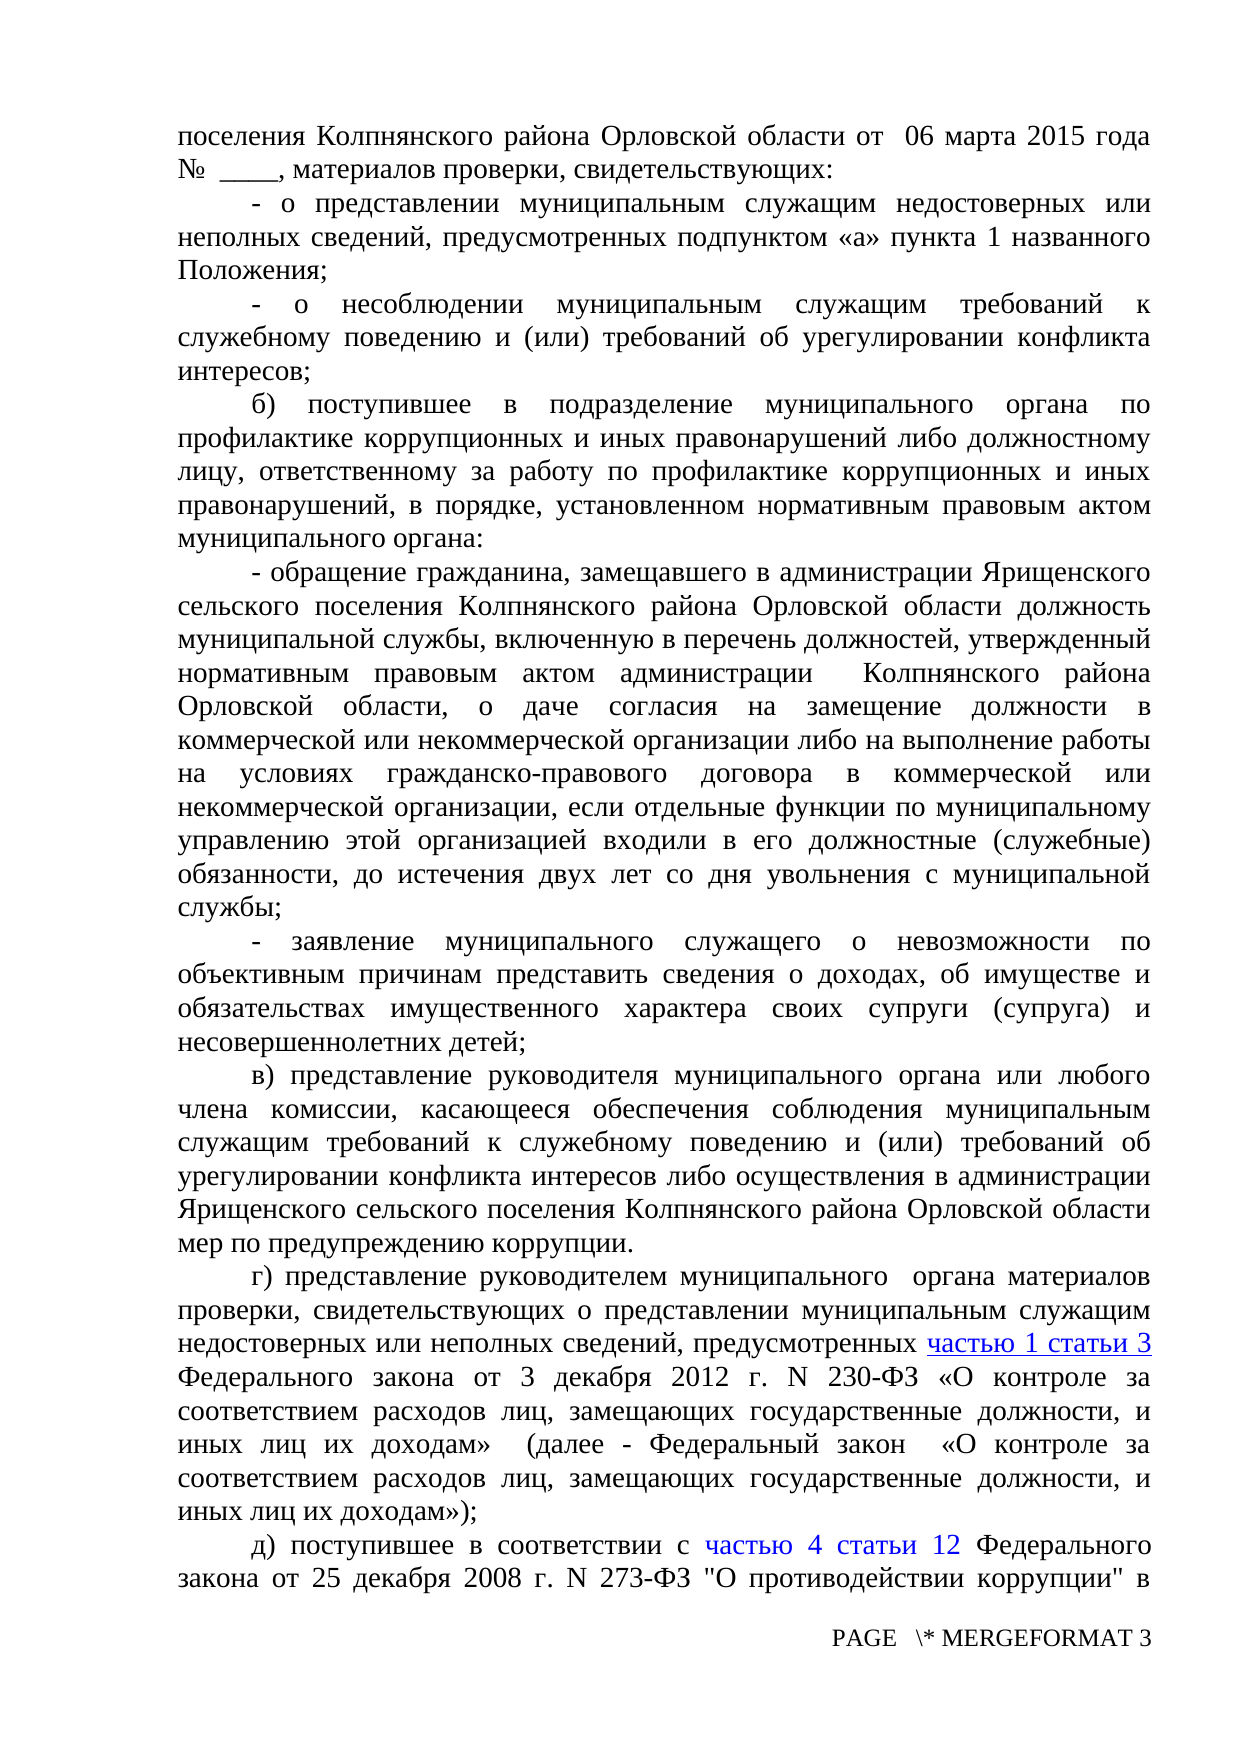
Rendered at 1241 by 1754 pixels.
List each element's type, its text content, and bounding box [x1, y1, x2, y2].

text - обращение гражданина, замещавшего в администрации Ярищенского сельского поселения Колпнянского района Орловской области должность муниципальной службы, включенную в перечень должностей, утвержденный нормативным правовым актом администрации Колпнянского района Орловской области, о даче согласия на замещение должности в коммерческой или некоммерческой организации либо на выполнение работы на условиях гражданско-правового договора в коммерческой или некоммерческой организации, если отдельные функции по муниципальному управлению этой организацией входили в его должностные (служебные) обязанности, до истечения двух лет со дня увольнения с муниципальной службы; [177, 554, 1152, 923]
text в) представление руководителя муниципального органа или любого члена комиссии, касающееся обеспечения соблюдения муниципальным служащим требований к служебному поведению и (или) требований об урегулировании конфликта интересов либо осуществления в администрации Ярищенского сельского поселения Колпнянского района Орловской области мер по предупреждению коррупции. [177, 1057, 1152, 1258]
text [177, 1527, 1152, 1594]
text - заявление муниципального служащего о невозможности по объективным причинам представить сведения о доходах, об имуществе и обязательствах имущественного характера своих супруги (супруга) и несовершеннолетних детей; [177, 923, 1152, 1057]
text г) представление руководителем муниципального органа материалов проверки, свидетельствующих о представлении муниципальным служащим недостоверных или неполных сведений, предусмотренных частью 1 статьи 3 Федерального закона от 3 декабря 2012 г. N 230-ФЗ «О контроле за соответствием расходов лиц, замещающих государственные должности, и иных лиц их доходам» (далее - Федеральный закон «О контроле за соответствием расходов лиц, замещающих государственные должности, и иных лиц их доходам»); [177, 1258, 1152, 1527]
text - о несоблюдении муниципальным служащим требований к служебному поведению и (или) требований об урегулировании конфликта интересов; [177, 286, 1152, 386]
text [177, 118, 1152, 185]
text б) поступившее в подразделение муниципального органа по профилактике коррупционных и иных правонарушений либо должностному лицу, ответственному за работу по профилактике коррупционных и иных правонарушений, в порядке, установленном нормативным правовым актом муниципального органа: [177, 386, 1152, 554]
text - о представлении муниципальным служащим недостоверных или неполных сведений, предусмотренных подпунктом «а» пункта 1 названного Положения; [177, 185, 1152, 286]
